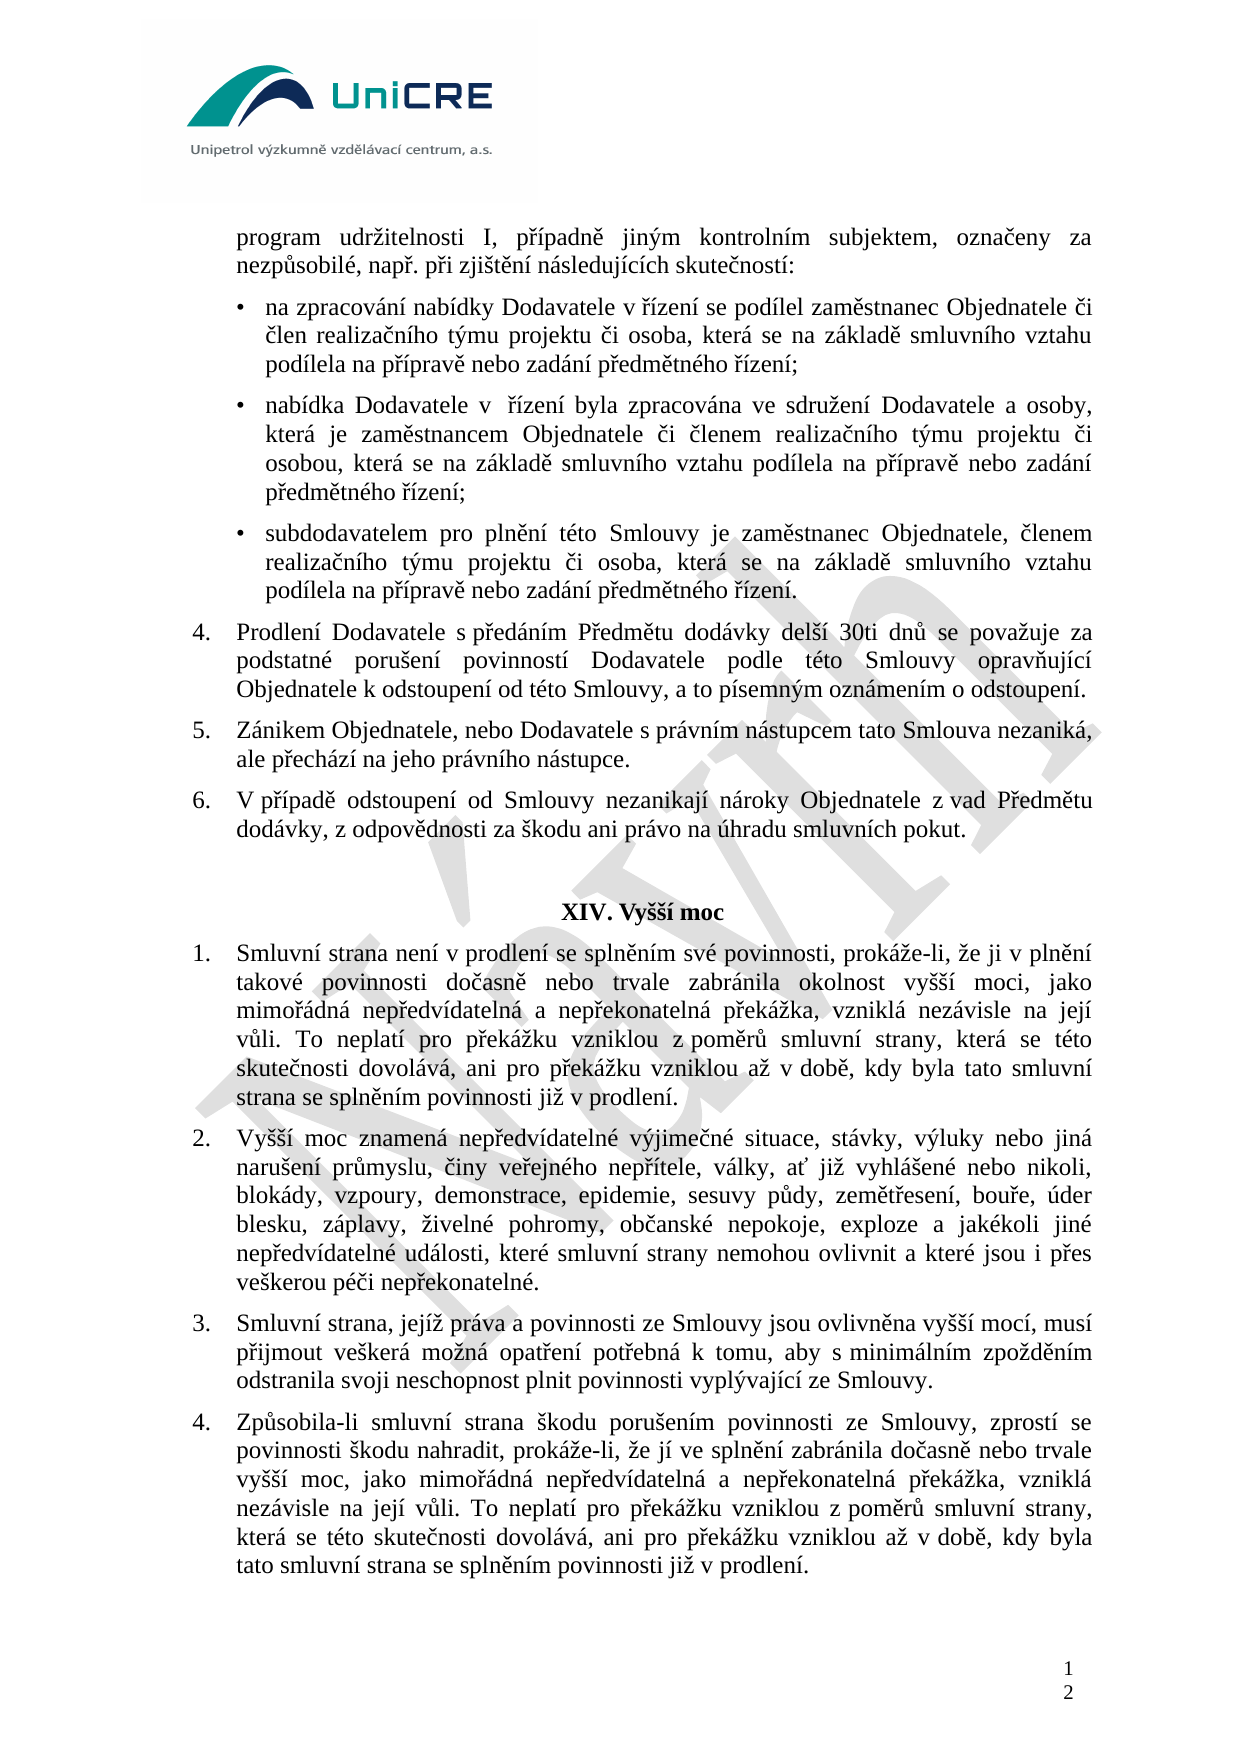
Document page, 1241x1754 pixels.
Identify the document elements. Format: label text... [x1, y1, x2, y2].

list Smluvní strana, jejíž práva a povinnosti ze Smlouvy jsou ovlivněna vyšší mocí, musí přijmout veškerá možná opatření potřebná k tomu, aby s minimálním zpožděním odstranila svoji neschopnost plnit povinnosti vyplývající ze Smlouvy. [192, 1308, 1093, 1394]
list Smluvní strana není v prodlení se splněním své povinnosti, prokáže-li, že ji v plnění takové povinnosti dočasně nebo trvale zabránila okolnost vyšší moci, jako mimořádná nepředvídatelná a nepřekonatelná překážka, vzniklá nezávisle na její vůli. To neplatí pro překážku vzniklou z poměrů smluvní strany, která se této skutečnosti dovolává, ani pro překážku vzniklou až v době, kdy byla tato smluvní strana se splněním povinnosti již v prodlení. [192, 938, 1093, 1110]
text • nabídka Dodavatele v řízení byla zpracována ve sdružení Dodavatele a osoby, která je zaměstnancem Objednatele či členem realizačního týmu projektu či osobou, která se na základě smluvního vztahu podílela na přípravě nebo zadání předmětného řízení; [192, 390, 1093, 505]
list Prodlení Dodavatele s předáním Předmětu dodávky delší 30ti dnů se považuje za podstatné porušení povinností Dodavatele podle této Smlouvy opravňující Objednatele k odstoupení od této Smlouvy, a to písemným oznámením o odstoupení. [192, 617, 1093, 703]
picture [140, 19, 538, 203]
list V případě odstoupení od Smlouvy nezanikají nároky Objednatele z vad Předmětu dodávky, z odpovědnosti za škodu ani právo na úhradu smluvních pokut. [192, 785, 1093, 843]
text • subdodavatelem pro plnění této Smlouvy je zaměstnanec Objednatele, členem realizačního týmu projektu či osoba, která se na základě smluvního vztahu podílela na přípravě nebo zadání předmětného řízení. [192, 518, 1093, 604]
text XIV. Vyšší moc [192, 897, 1093, 925]
text • na zpracování nabídky Dodavatele v řízení se podílel zaměstnanec Objednatele či člen realizačního týmu projektu či osoba, která se na základě smluvního vztahu podílela na přípravě nebo zadání předmětného řízení; [192, 292, 1093, 378]
list Zánikem Objednatele, nebo Dodavatele s právním nástupcem tato Smlouva nezaniká, ale přechází na jeho právního nástupce. [192, 715, 1093, 773]
list Vyšší moc znamená nepředvídatelné výjimečné situace, stávky, výluky nebo jiná narušení průmyslu, činy veřejného nepřítele, války, ať již vyhlášené nebo nikoli, blokády, vzpoury, demonstrace, epidemie, sesuvy půdy, zemětřesení, bouře, úder blesku, záplavy, živelné pohromy, občanské nepokoje, exploze a jakékoli jiné nepředvídatelné události, které smluvní strany nemohou ovlivnit a které jsou i přes veškerou péči nepřekonatelné. [192, 1123, 1093, 1295]
list Způsobila-li smluvní strana škodu porušením povinnosti ze Smlouvy, zprostí se povinnosti škodu nahradit, prokáže-li, že jí ve splnění zabránila dočasně nebo trvale vyšší moc, jako mimořádná nepředvídatelná a nepřekonatelná překážka, vzniklá nezávisle na její vůli. To neplatí pro překážku vzniklou z poměrů smluvní strany, která se této skutečnosti dovolává, ani pro překážku vzniklou až v době, kdy byla tato smluvní strana se splněním povinnosti již v prodlení. [192, 1407, 1093, 1579]
